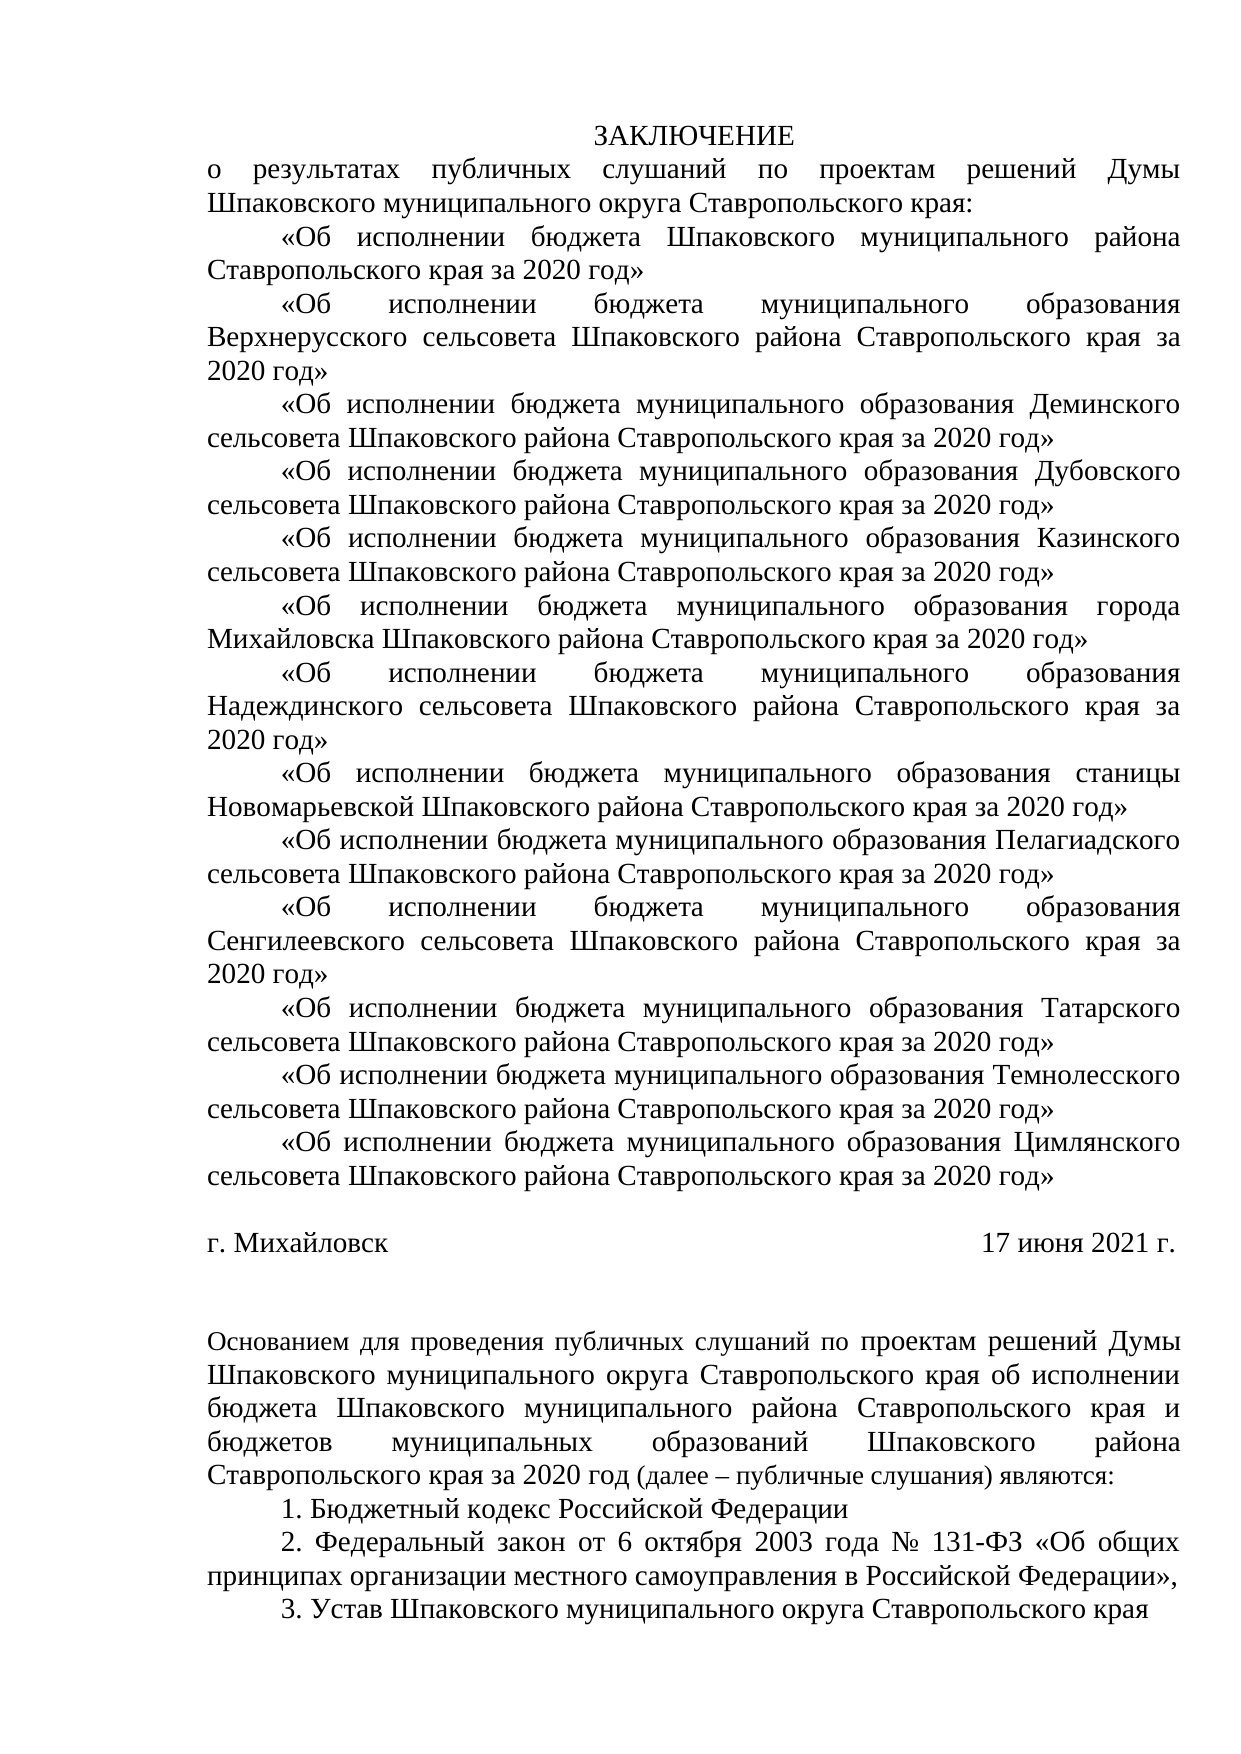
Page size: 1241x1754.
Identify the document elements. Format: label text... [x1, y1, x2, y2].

text «Об исполнении бюджета муниципального образования Верхнерусского сельсовета Шпаковского района Ставропольского края за 2020 год» [207, 286, 1181, 386]
text 1. Бюджетный кодекс Российской Федерации [207, 1491, 1181, 1524]
text «Об исполнении бюджета муниципального образования города Михайловска Шпаковского района Ставропольского края за 2020 год» [207, 588, 1181, 655]
text Основанием для проведения публичных слушаний по проектам решений Думы Шпаковского муниципального округа Ставропольского края об исполнении бюджета Шпаковского муниципального района Ставропольского края и бюджетов муниципальных образований Шпаковского района Ставропольского края за 2020 год (далее – публичные слушания) являются: [207, 1323, 1181, 1491]
text «Об исполнении бюджета муниципального образования Дубовского сельсовета Шпаковского района Ставропольского края за 2020 год» [207, 453, 1181, 521]
text 3. Устав Шпаковского муниципального округа Ставропольского края [207, 1592, 1181, 1625]
text 2. Федеральный закон от 6 октября 2003 года № 131-ФЗ «Об общих принципах организации местного самоуправления в Российской Федерации», [207, 1524, 1181, 1592]
text «Об исполнении бюджета муниципального образования Пелагиадского сельсовета Шпаковского района Ставропольского края за 2020 год» [207, 822, 1181, 889]
text «Об исполнении бюджета муниципального образования Надеждинского сельсовета Шпаковского района Ставропольского края за 2020 год» [207, 655, 1181, 755]
text «Об исполнении бюджета муниципального образования Татарского сельсовета Шпаковского района Ставропольского края за 2020 год» [207, 990, 1181, 1057]
text о результатах публичных слушаний по проектам решений Думы Шпаковского муниципального округа Ставропольского края: [207, 152, 1181, 219]
text «Об исполнении бюджета муниципального образования станицы Новомарьевской Шпаковского района Ставропольского края за 2020 год» [207, 755, 1181, 822]
text г. Михайловск 17 июня 2021 г. [207, 1225, 1181, 1258]
text «Об исполнении бюджета муниципального образования Темнолесского сельсовета Шпаковского района Ставропольского края за 2020 год» [207, 1057, 1181, 1124]
text «Об исполнении бюджета муниципального образования Казинского сельсовета Шпаковского района Ставропольского края за 2020 год» [207, 521, 1181, 588]
text «Об исполнении бюджета муниципального образования Цимлянского сельсовета Шпаковского района Ставропольского края за 2020 год» [207, 1124, 1181, 1191]
text ЗАКЛЮЧЕНИЕ [207, 118, 1181, 152]
text «Об исполнении бюджета Шпаковского муниципального района Ставропольского края за 2020 год» [207, 219, 1181, 286]
text «Об исполнении бюджета муниципального образования Деминского сельсовета Шпаковского района Ставропольского края за 2020 год» [207, 386, 1181, 453]
text «Об исполнении бюджета муниципального образования Сенгилеевского сельсовета Шпаковского района Ставропольского края за 2020 год» [207, 889, 1181, 990]
